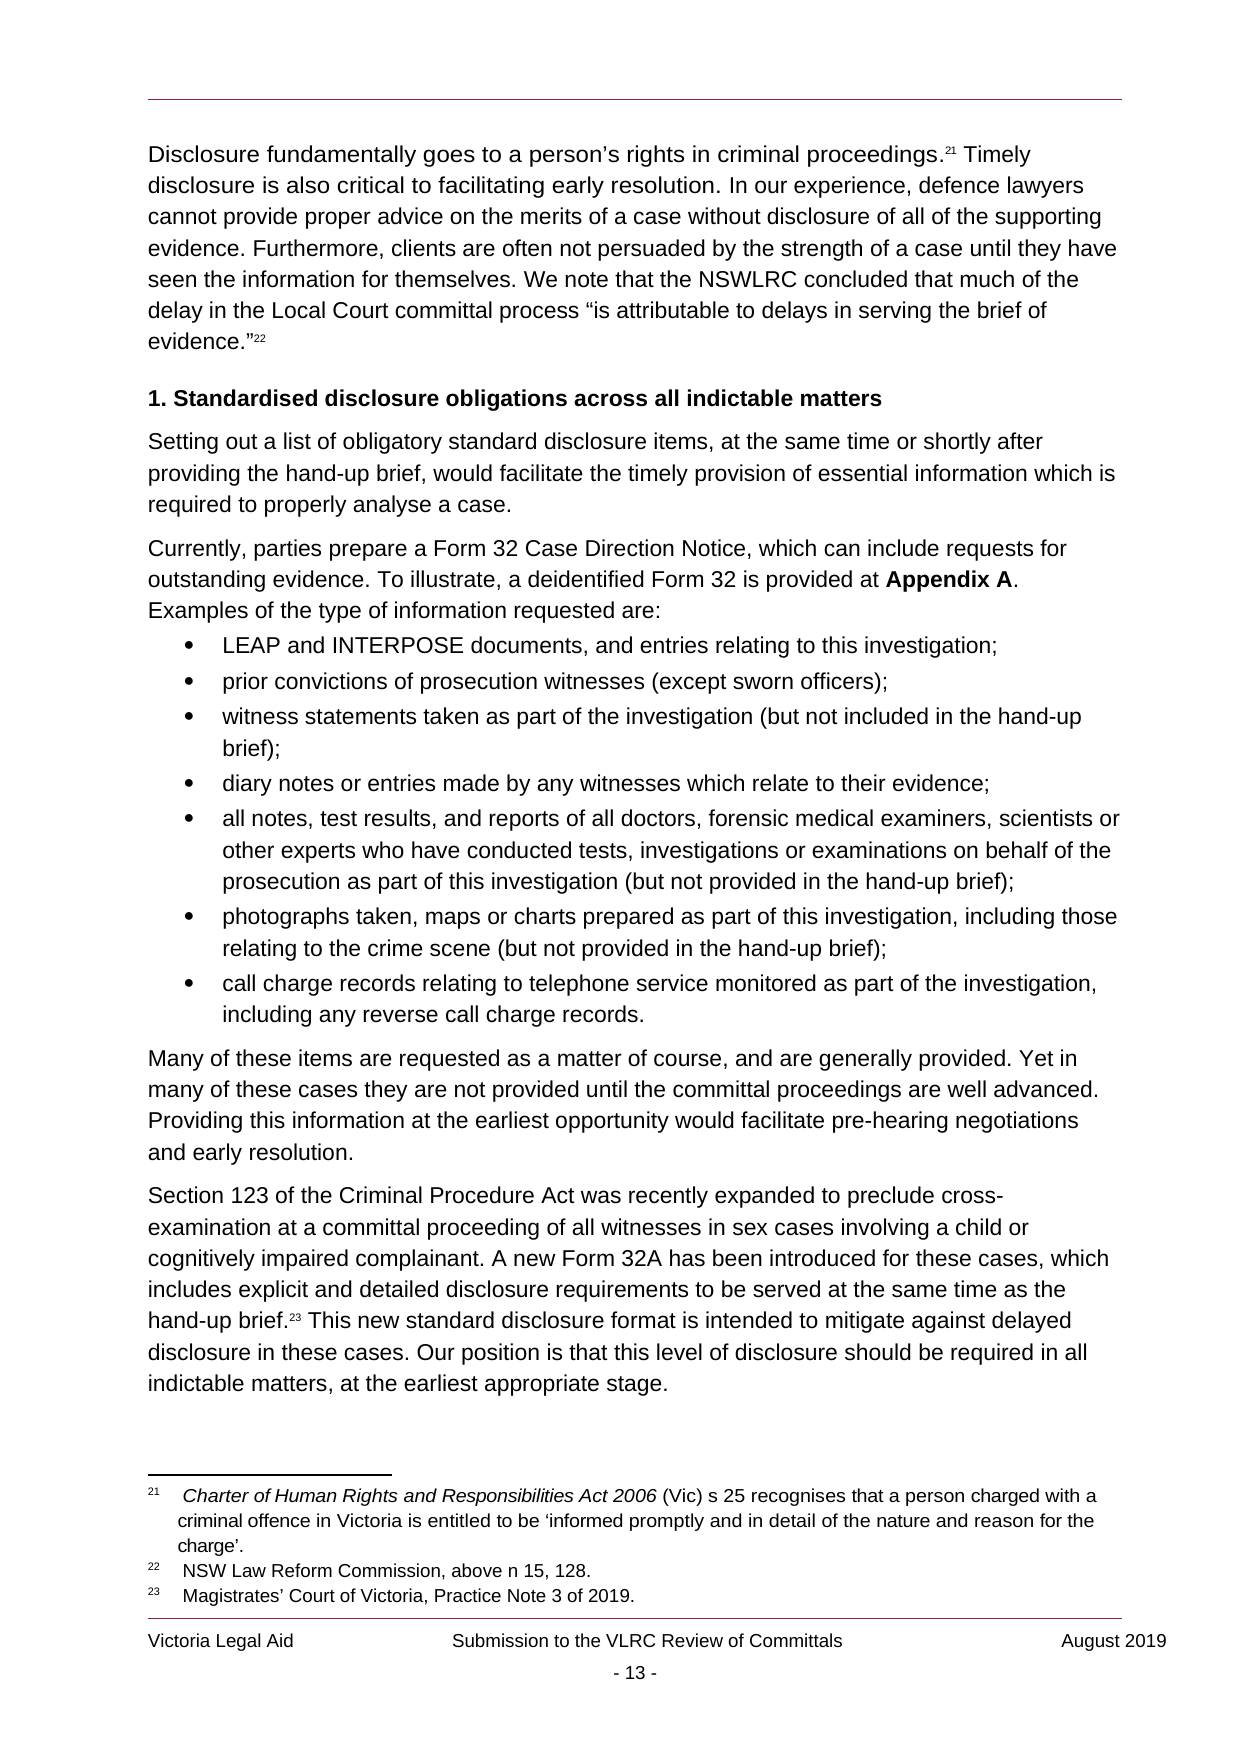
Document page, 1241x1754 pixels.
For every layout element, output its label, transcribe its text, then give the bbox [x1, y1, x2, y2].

list witness statements taken as part of the investigation (but not included in the hand-up brief); [185, 698, 1122, 761]
list diary notes or entries made by any witnesses which relate to their evidence; [185, 765, 1122, 796]
text Setting out a list of obligatory standard disclosure items, at the same time or shortly after providing the hand-up brief, would facilitate the timely provision of essential information which is required to properly analyse a case. [148, 423, 1122, 517]
list call charge records relating to telephone service monitored as part of the investigation, including any reverse call charge records. [185, 965, 1122, 1027]
text Currently, parties prepare a Form 32 Case Direction Notice, which can include requests for outstanding evidence. To illustrate, a deidentified Form 32 is provided at Appendix A. Examples of the type of information requested are: [148, 529, 1122, 623]
text Disclosure fundamentally goes to a person’s rights in criminal proceedings. Timely disclosure is also critical to facilitating early resolution. In our experience, defence lawyers cannot provide proper advice on the merits of a case without disclosure of all of the supporting evidence. Furthermore, clients are often not persuaded by the strength of a case until they have seen the information for themselves. We note that the NSWLRC concluded that much of the delay in the Local Court committal process “is attributable to delays in serving the brief of evidence.” [148, 136, 1122, 354]
text Many of these items are requested as a matter of course, and are generally provided. Yet in many of these cases they are not provided until the committal proceedings are well advanced. Providing this information at the earliest opportunity would facilitate pre-hearing negotiations and early resolution. [148, 1040, 1122, 1165]
text Section 123 of the Criminal Procedure Act was recently expanded to preclude cross-examination at a committal proceeding of all witnesses in sex cases involving a child or cognitively impaired complainant. A new Form 32A has been introduced for these cases, which includes explicit and detailed disclosure requirements to be served at the same time as the hand-up brief. This new standard disclosure format is intended to mitigate against delayed disclosure in these cases. Our position is that this level of disclosure should be required in all indictable matters, at the earliest appropriate stage. [148, 1177, 1122, 1396]
subtitle 1. Standardised disclosure obligations across all indictable matters [148, 379, 1122, 411]
list prior convictions of prosecution witnesses (except sworn officers); [185, 663, 1122, 694]
list all notes, test results, and reports of all doctors, forensic medical examiners, scientists or other experts who have conducted tests, investigations or examinations on behalf of the prosecution as part of this investigation (but not provided in the hand-up brief); [185, 800, 1122, 894]
list LEAP and INTERPOSE documents, and entries relating to this investigation; [185, 627, 1122, 659]
list photographs taken, maps or charts prepared as part of this investigation, including those relating to the crime scene (but not provided in the hand-up brief); [185, 898, 1122, 961]
